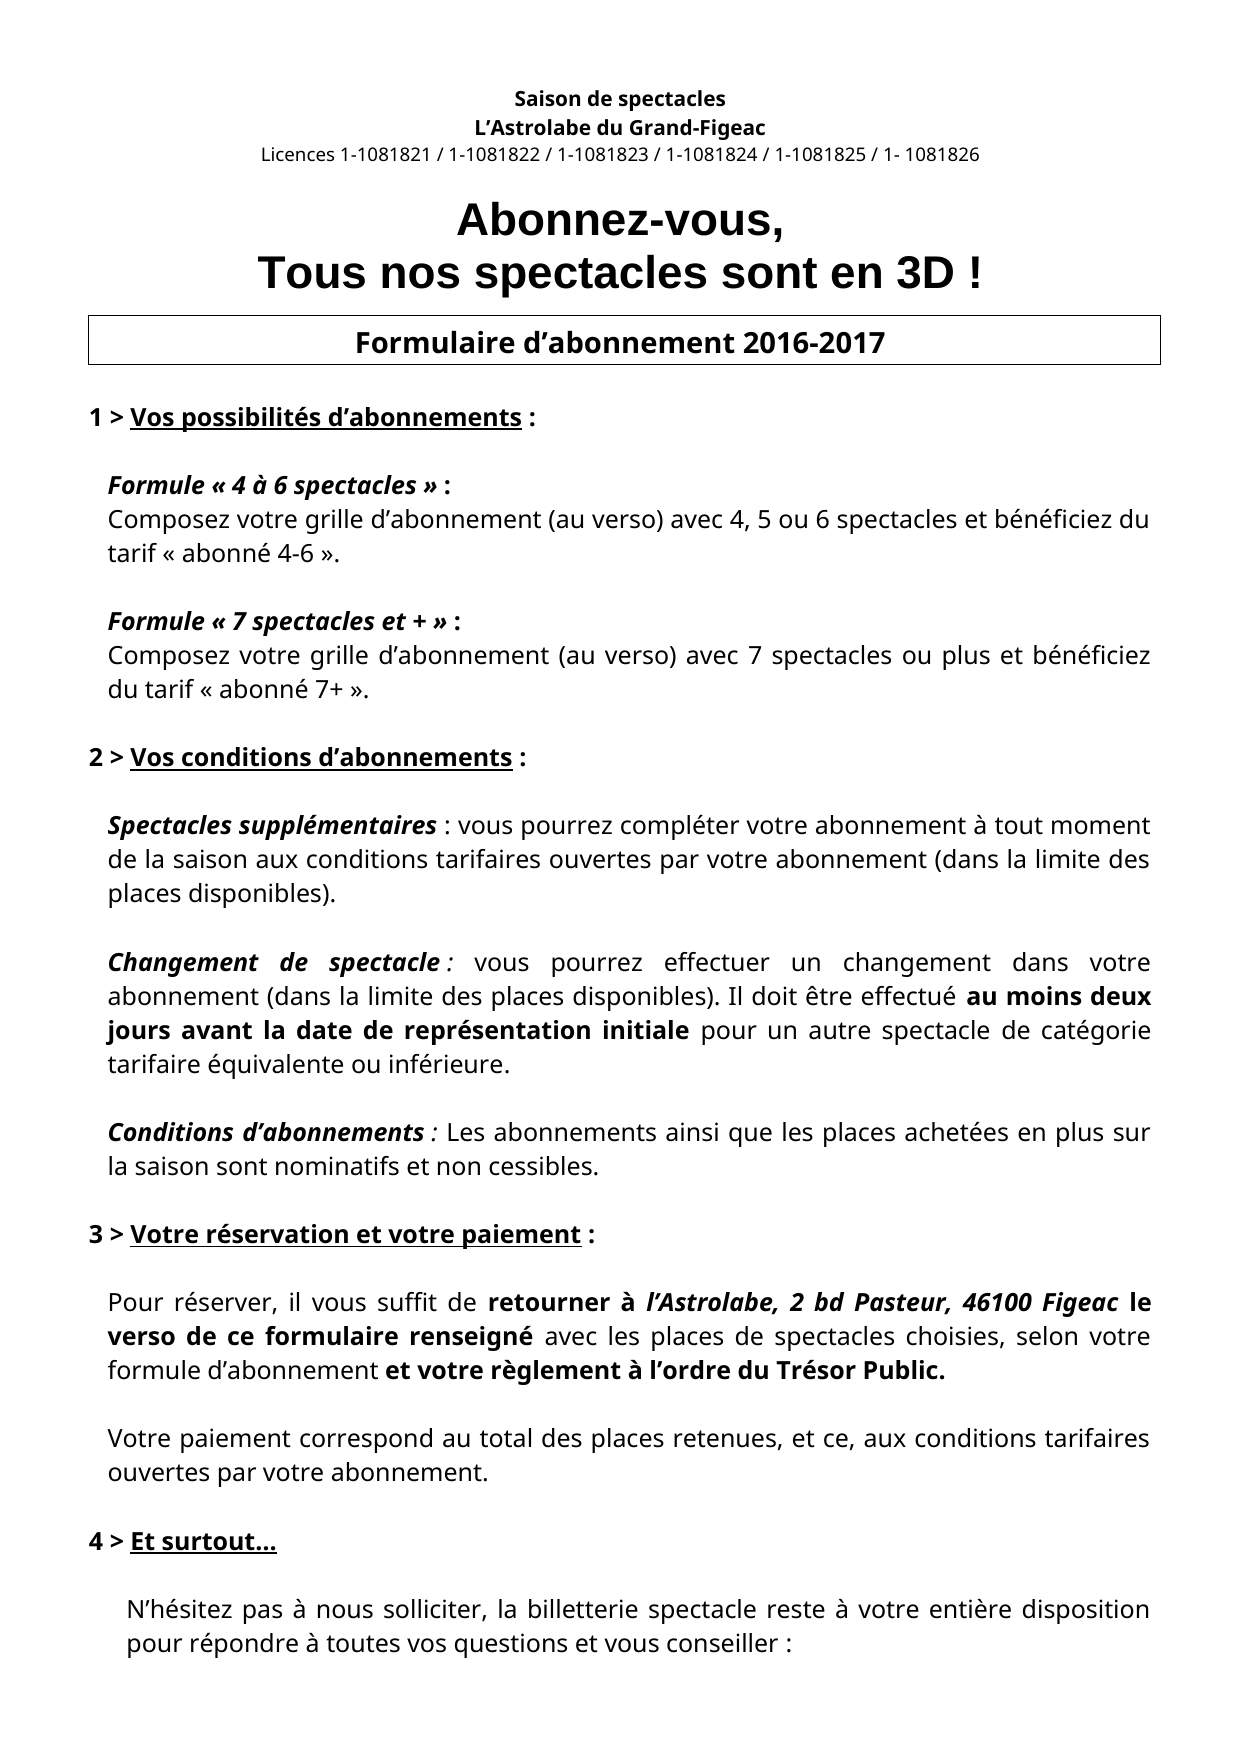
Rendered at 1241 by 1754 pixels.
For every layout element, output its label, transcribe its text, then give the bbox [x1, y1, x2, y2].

text Changement de spectacle : vous pourrez effectuer un changement dans votre abonnement (dans la limite des places disponibles). Il doit être effectué au moins deux jours avant la date de représentation initiale pour un autre spectacle de catégorie tarifaire équivalente ou inférieure. [107, 944, 1152, 1080]
text Votre paiement correspond au total des places retenues, et ce, aux conditions tarifaires ouvertes par votre abonnement. [107, 1421, 1152, 1489]
text 3 > Votre réservation et votre paiement : [89, 1217, 1152, 1251]
text Composez votre grille d’abonnement (au verso) avec 7 spectacles ou plus et bénéficiez du tarif « abonné 7+ ». [107, 638, 1152, 706]
text Spectacles supplémentaires : vous pourrez compléter votre abonnement à tout moment de la saison aux conditions tarifaires ouvertes par votre abonnement (dans la limite des places disponibles). [107, 808, 1152, 910]
text Tous nos spectacles sont en 3D ! [89, 245, 1152, 298]
text Licences 1-1081821 / 1-1081822 / 1-1081823 / 1-1081824 / 1-1081825 / 1- 1081826 [89, 141, 1152, 167]
text Conditions d’abonnements : Les abonnements ainsi que les places achetées en plus sur la saison sont nominatifs et non cessibles. [107, 1114, 1152, 1183]
text Formulaire d’abonnement 2016-2017 [89, 316, 1160, 364]
text L’Astrolabe du Grand-Figeac [89, 113, 1152, 141]
text Formule « 7 spectacles et + » : [107, 603, 1152, 638]
text 1 > Vos possibilités d’abonnements : [89, 399, 1152, 433]
text Saison de spectacles [89, 84, 1152, 113]
text Formule « 4 à 6 spectacles » : [107, 467, 1152, 501]
text Composez votre grille d’abonnement (au verso) avec 4, 5 ou 6 spectacles et bénéficiez du tarif « abonné 4-6 ». [107, 501, 1152, 569]
text Abonnez-vous, [89, 192, 1152, 245]
text Pour réserver, il vous suffit de retourner à l’Astrolabe, 2 bd Pasteur, 46100 Figeac le verso de ce formulaire renseigné avec les places de spectacles choisies, selon votre formule d’abonnement et votre règlement à l’ordre du Trésor Public. [107, 1285, 1152, 1387]
text N’hésitez pas à nous solliciter, la billetterie spectacle reste à votre entière disposition pour répondre à toutes vos questions et vous conseiller : [126, 1591, 1152, 1659]
text 4 > Et surtout… [89, 1523, 1152, 1557]
text 2 > Vos conditions d’abonnements : [89, 740, 1152, 774]
